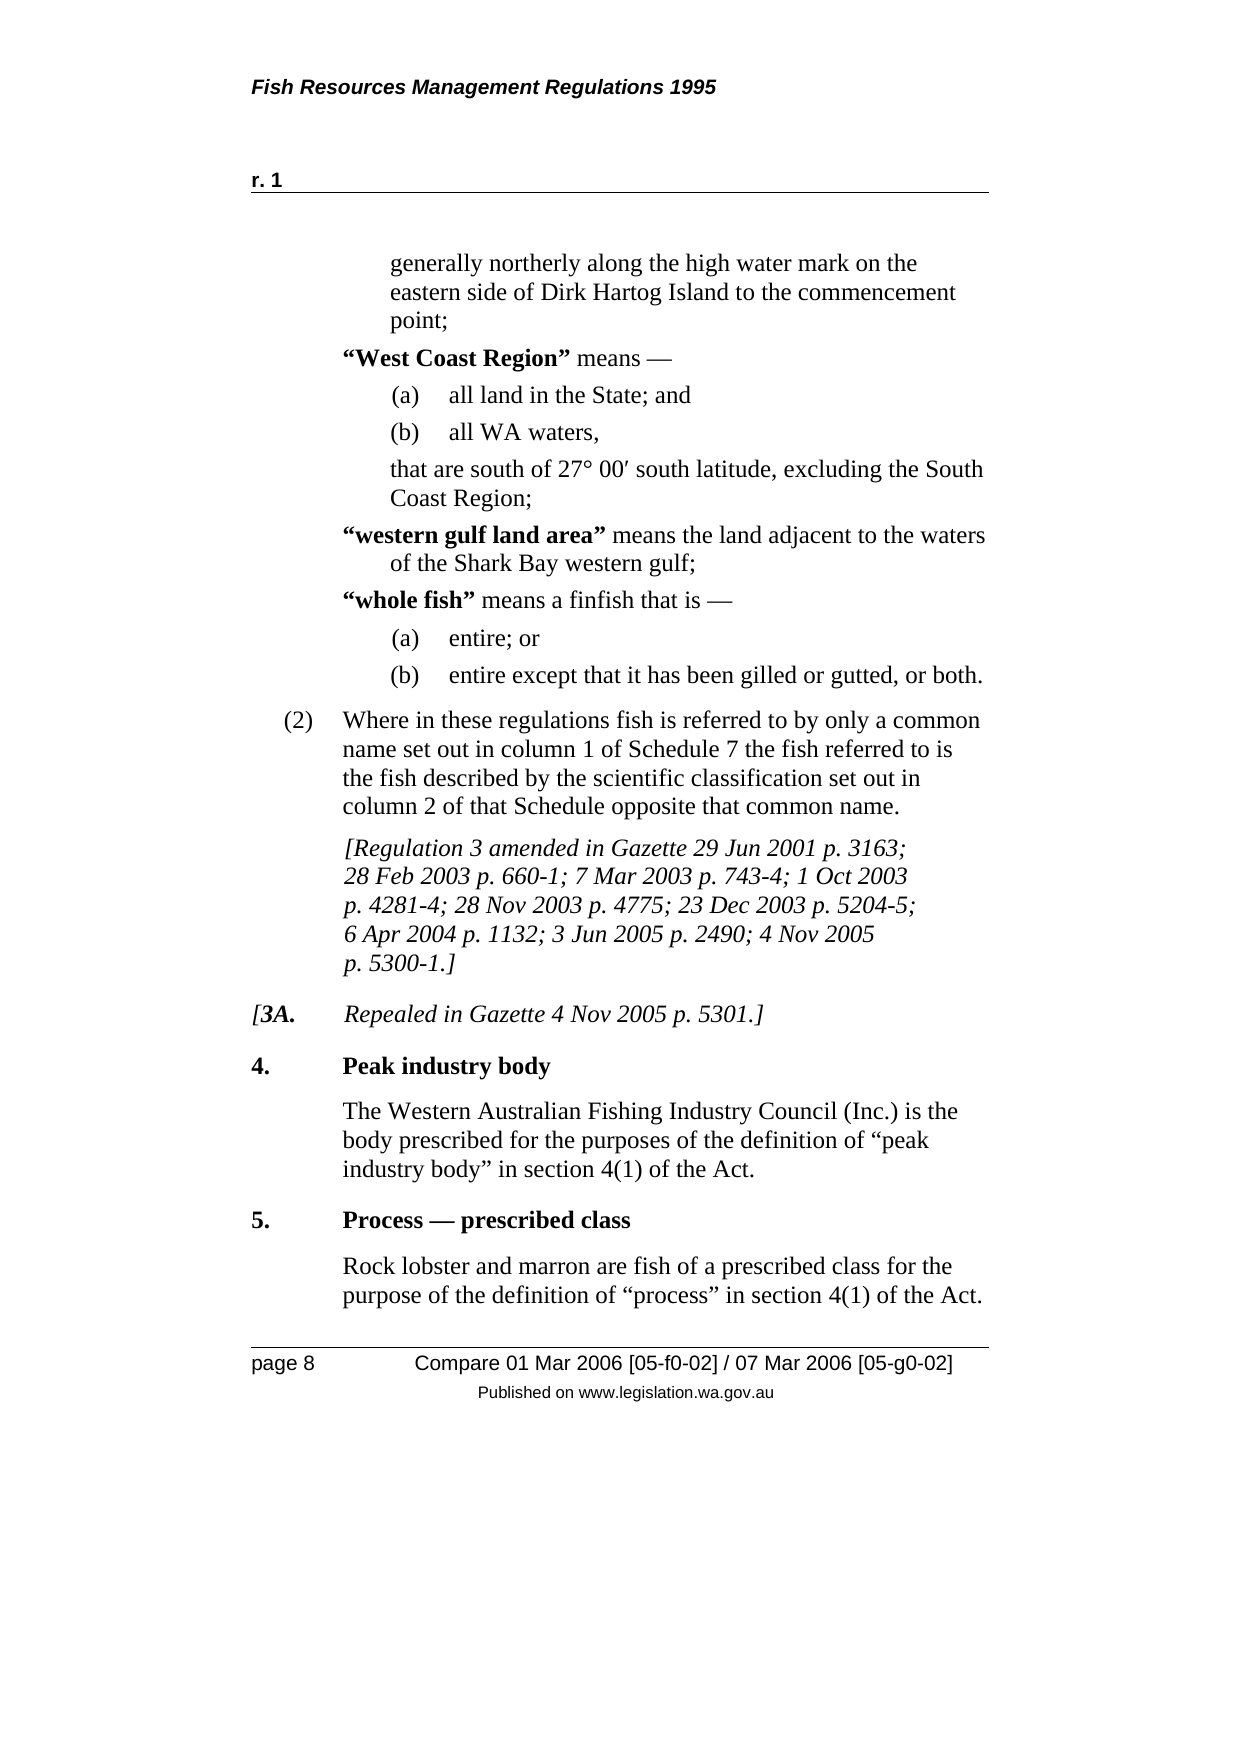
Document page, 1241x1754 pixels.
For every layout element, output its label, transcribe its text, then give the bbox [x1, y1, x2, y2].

text “western gulf land area” means the land adjacent to the waters of the Shark Bay western gulf; [251, 520, 989, 577]
text [3A. Repealed in Gazette 4 Nov 2005 p. 5301.] [251, 999, 989, 1028]
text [251, 248, 989, 334]
text (a) all land in the State; and [251, 380, 989, 408]
text (a) entire; or [251, 623, 989, 651]
text (b) entire except that it has been gilled or gutted, or both. [251, 660, 989, 688]
text “West Coast Region” means — [251, 343, 989, 371]
text (2) Where in these regulations fish is referred to by only a common name set out in column 1 of Schedule 7 the fish referred to is the fish described by the scientific classification set out in column 2 of that Schedule opposite that common name. [251, 705, 989, 820]
subtitle 5. Process — prescribed class [251, 1206, 989, 1234]
text that are south of 27° 00′ south latitude, excluding the South Coast Region; [251, 454, 989, 511]
text [Regulation 3 amended in Gazette 29 Jun 2001 p. 3163; 28 Feb 2003 p. 660-1; 7 Mar 2003 p. 743-4; 1 Oct 2003 p. 4281-4; 28 Nov 2003 p. 4775; 23 Dec 2003 p. 5204-5; 6 Apr 2004 p. 1132; 3 Jun 2005 p. 2490; 4 Nov 2005 p. 5300-1.] [251, 833, 989, 976]
text “whole fish” means a finfish that is — [251, 586, 989, 614]
text The Western Australian Fishing Industry Council (Inc.) is the body prescribed for the purposes of the definition of “peak industry body” in section 4(1) of the Act. [251, 1096, 989, 1183]
subtitle 4. Peak industry body [251, 1051, 989, 1080]
text (b) all WA waters, [251, 417, 989, 446]
text Rock lobster and marron are fish of a prescribed class for the purpose of the definition of “process” in section 4(1) of the Act. [251, 1251, 989, 1308]
